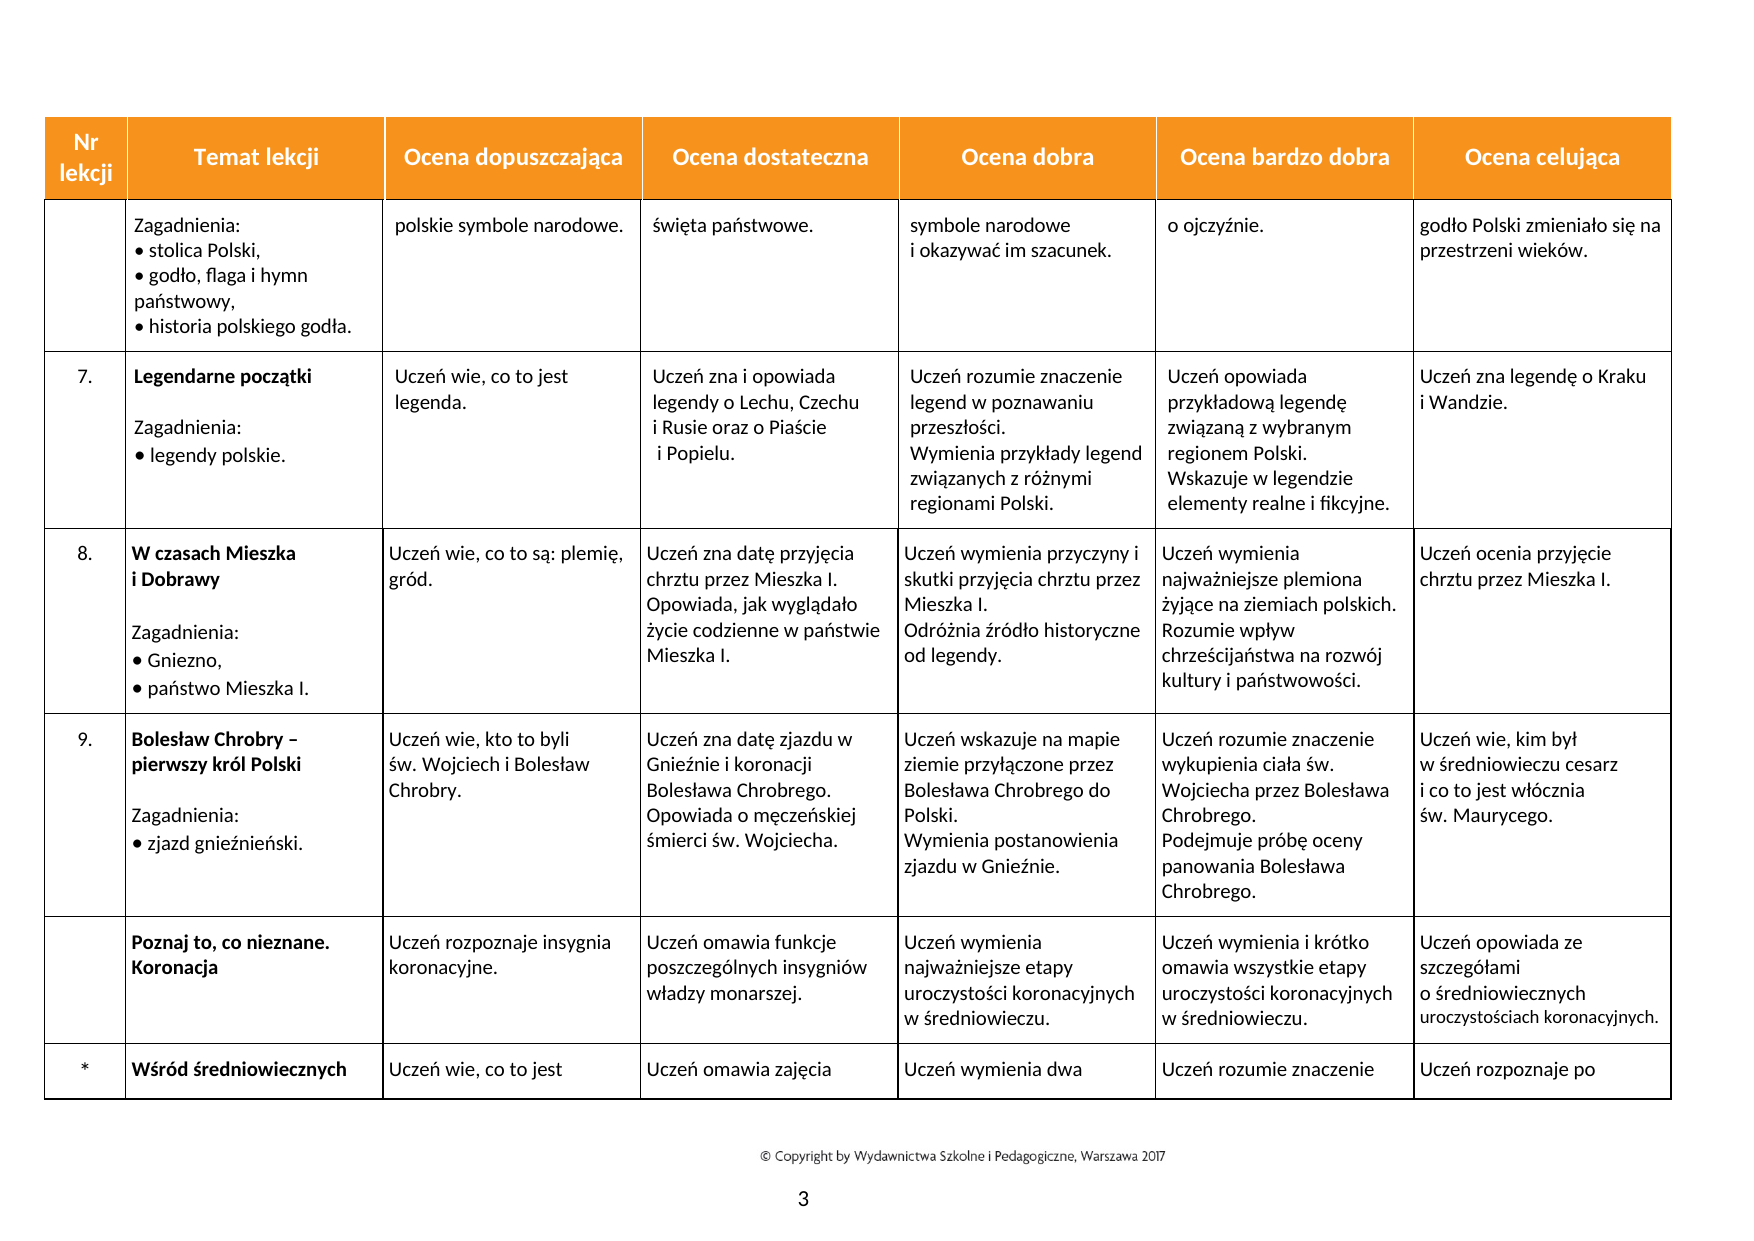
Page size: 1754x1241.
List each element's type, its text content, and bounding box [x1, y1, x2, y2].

table_cell Poznaj to, co nieznane. Koronacja [126, 917, 382, 1042]
table_cell Uczeń rozumie znaczenie legend w poznawaniu przeszłości. Wymienia przykłady legend związanych z różnymi regionami Polski. [899, 352, 1155, 528]
table_header Ocena dostateczna [643, 117, 899, 199]
table_cell * [45, 1044, 125, 1098]
table_cell Bolesław Chrobry – pierwszy król Polski Zagadnienia: • zjazd gnieźnieński. [126, 714, 382, 916]
table_cell Uczeń omawia zajęcia średniowiecznych zakonników. Opowiada o przepisywaniu ksiąg. [641, 1044, 897, 1098]
table_cell Uczeń wie, kto to byli św. Wojciech i Bolesław Chrobry. [384, 714, 640, 916]
table_cell Uczeń zna datę przyjęcia chrztu przez Mieszka I. Opowiada, jak wyglądało życie codzienne w państwie Mieszka I. [641, 529, 897, 713]
table_header Ocena bardzo dobra [1157, 117, 1413, 199]
table_cell Uczeń rozumie znaczenie wykupienia ciała św. Wojciecha przez Bolesława Chrobrego. Podejmuje próbę oceny panowania Bolesława Chrobrego. [1156, 714, 1413, 916]
table_cell Uczeń wskazuje na mapie ziemie przyłączone przez Bolesława Chrobrego do Polski. Wymienia postanowienia zjazdu w Gnieźnie. [899, 714, 1155, 916]
table_cell Uczeń wymienia najważniejsze plemiona żyjące na ziemiach polskich. Rozumie wpływ chrześcijaństwa na rozwój kultury i państwowości. [1156, 529, 1413, 713]
table_cell Uczeń zna i opowiada legendy o Lechu, Czechu i Rusie oraz o Piaście i Popielu. [641, 352, 898, 528]
table_cell Uczeń rozpoznaje insygnia koronacyjne. [384, 917, 640, 1042]
table_cell Uczeń, posługując się przykładami, opowiada, jak godło Polski zmieniało się na przestrzeni wieków. [1414, 200, 1671, 351]
table_cell Uczeń rozumie znaczenie klasztorów w średniowieczu. [1156, 1044, 1413, 1098]
table_cell Uczeń wie, co to jest legenda. [383, 352, 640, 528]
table_cell Uczeń wymienia przyczyny i skutki przyjęcia chrztu przez Mieszka I. Odróżnia źródło historyczne od legendy. [899, 529, 1155, 713]
table_cell Uczeń wymienia najważniejsze etapy uroczystości koronacyjnych w średniowieczu. [899, 917, 1155, 1042]
table_cell [45, 917, 125, 1042]
table_cell Uczeń rozumie konieczność zdobywania wiedzy o ojczyźnie. [1156, 200, 1413, 351]
table_cell Uczeń opowiada przykładową legendę związaną z wybranym regionem Polski. Wskazuje w legendzie elementy realne i fikcyjne. [1156, 352, 1413, 528]
table_cell 8. [45, 529, 125, 713]
table_cell 6. [45, 200, 125, 351]
table_header Nr lekcji [45, 117, 127, 199]
table_cell Uczeń rozpoznaje po strojach benedyktyna i cystersa. [1415, 1044, 1670, 1098]
picture [752, 1139, 1178, 1185]
table_header Ocena celująca [1414, 117, 1671, 199]
table_cell Uczeń zna legendę o Kraku i Wandzie. [1414, 352, 1671, 528]
table_cell 9. [45, 714, 125, 916]
table_cell Uczeń omawia funkcje poszczególnych insygniów władzy monarszej. [641, 917, 897, 1042]
table_header Ocena dobra [900, 117, 1156, 199]
table_cell Uczeń wie, co to są: plemię, gród. [384, 529, 640, 713]
table_cell W czasach Mieszka i Dobrawy Zagadnienia: • Gniezno, • państwo Mieszka I. [126, 529, 382, 713]
table_cell Uczeń wymienia dwa średniowieczne zakony. Zna pojęcia opata i relikwii. [899, 1044, 1155, 1098]
table_cell Uczeń wie, co to jest klasztor. Wymienia zajęcia średniowiecznych zakonników. [384, 1044, 640, 1098]
table_cell Uczeń wie, które miasto jest stolicą Polski i jakie są polskie symbole narodowe. [383, 200, 640, 351]
table_cell Uczeń wymienia najważniejsze polskie święta państwowe. [641, 200, 898, 351]
table_cell Uczeń opowiada ze szczegółami o średniowiecznych uroczystościach koronacyjnych. [1415, 917, 1670, 1042]
table_cell 7. [45, 352, 125, 528]
table_header Temat lekcji [128, 117, 384, 199]
table_cell Nasze polskie symbole Zagadnienia: • stolica Polski, • godło, flaga i hymn państwowy, • historia polskiego godła. [126, 200, 382, 351]
table_cell Legendarne początki Zagadnienia: • legendy polskie. [126, 352, 382, 528]
table_cell Uczeń wymienia i krótko omawia wszystkie etapy uroczystości koronacyjnych w średniowieczu. [1156, 917, 1413, 1042]
table_cell Uczeń wie, kim był w średniowieczu cesarz i co to jest włócznia św. Maurycego. [1415, 714, 1670, 916]
table_cell Uczeń zna datę zjazdu w Gnieźnie i koronacji Bolesława Chrobrego. Opowiada o męczeńskiej śmierci św. Wojciecha. [641, 714, 897, 916]
table_header Ocena dopuszczająca [386, 117, 642, 199]
table_cell Uczeń ocenia przyjęcie chrztu przez Mieszka I. [1415, 529, 1670, 713]
table_cell Uczeń rozumie, że mamy obowiązek chronić nasze symbole narodowe i okazywać im szacunek. [899, 200, 1155, 351]
table_cell Wśród średniowiecznych zakonników Zagadnienia: • zajęcia średniowiecznych zakonników, •rola zakonów na ziemiach polskich. [126, 1044, 382, 1098]
